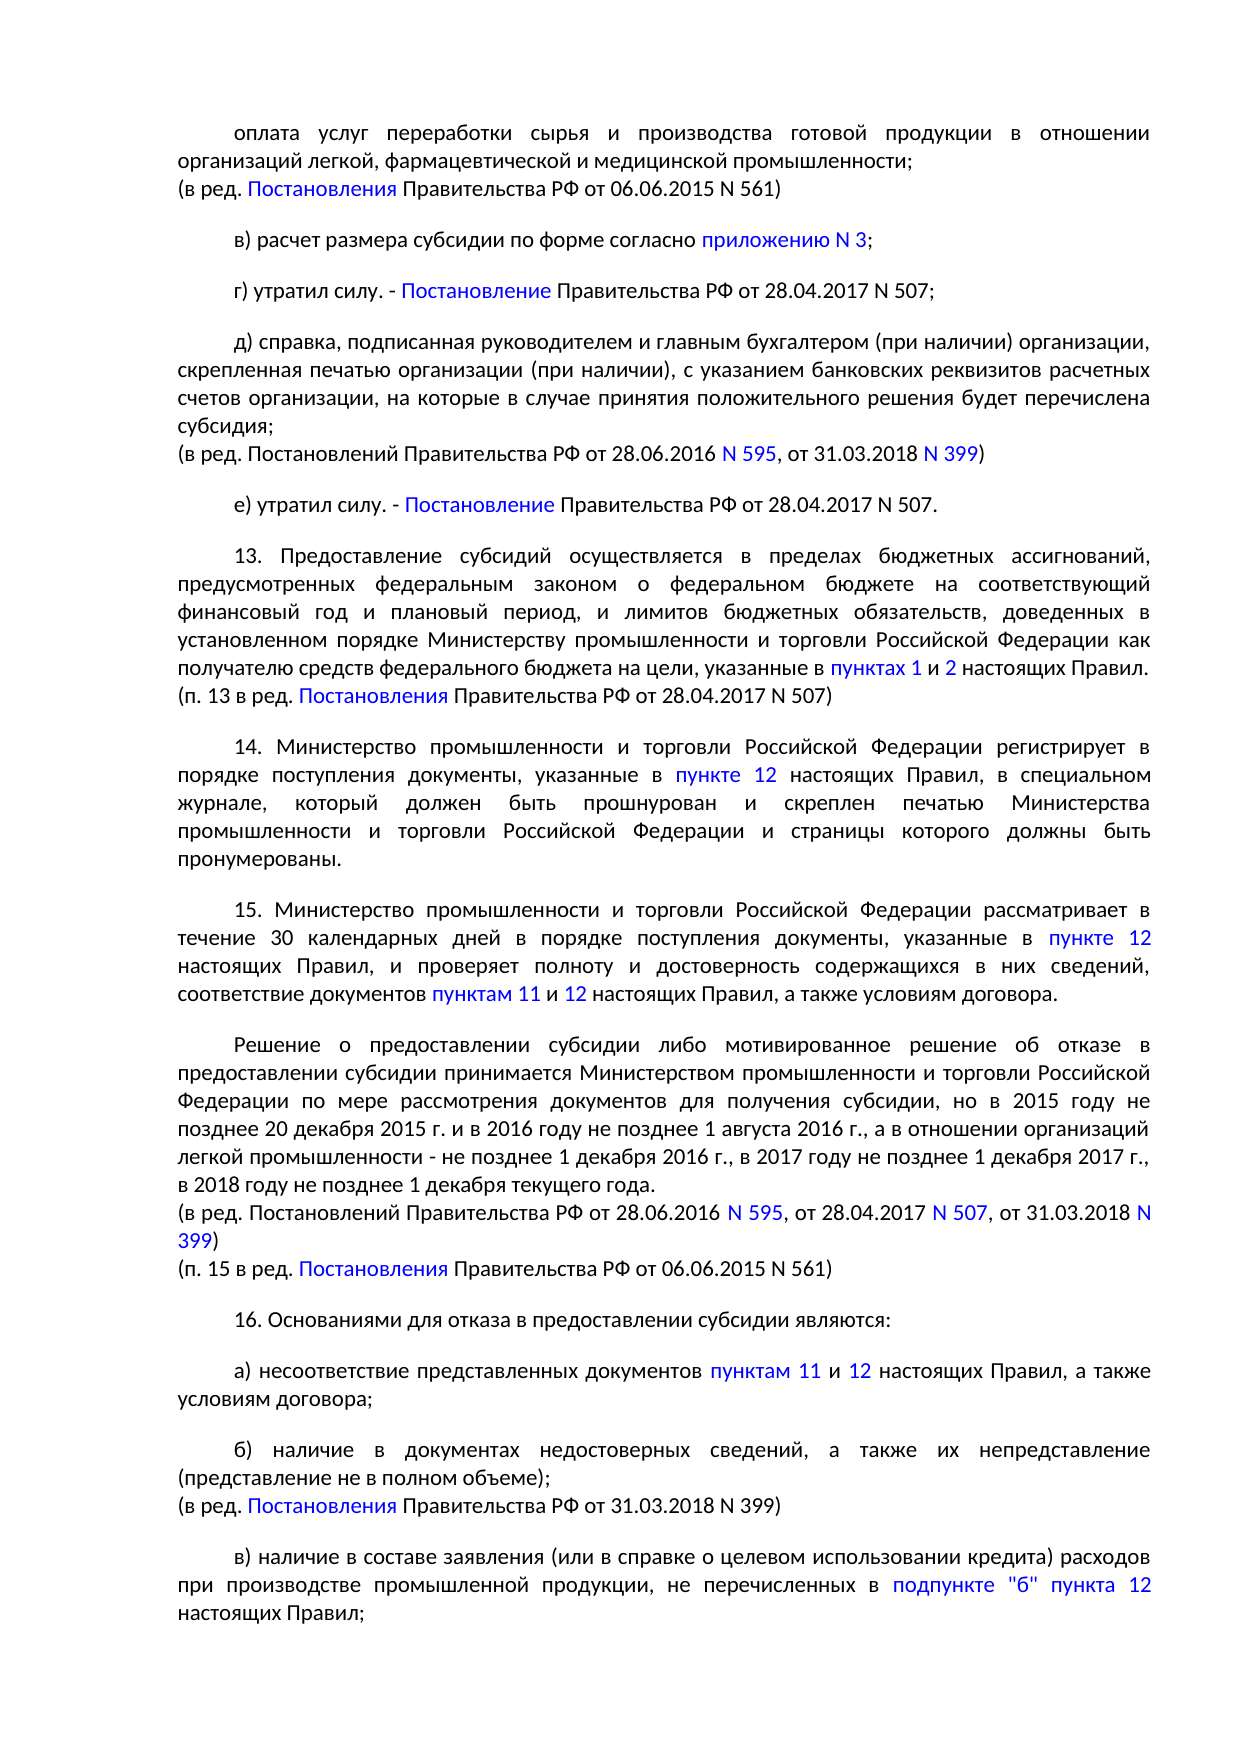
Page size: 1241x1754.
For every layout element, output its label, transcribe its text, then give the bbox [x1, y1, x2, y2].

text в) расчет размера субсидии по форме согласно приложению N 3; [177, 225, 1152, 253]
text 13. Предоставление субсидий осуществляется в пределах бюджетных ассигнований, предусмотренных федеральным законом о федеральном бюджете на соответствующий финансовый год и плановый период, и лимитов бюджетных обязательств, доведенных в установленном порядке Министерству промышленности и торговли Российской Федерации как получателю средств федерального бюджета на цели, указанные в пунктах 1 и 2 настоящих Правил. [177, 541, 1152, 681]
text (в ред. Постановлений Правительства РФ от 28.06.2016 N 595, от 28.04.2017 N 507, от 31.03.2018 N 399) [177, 1198, 1152, 1254]
text (п. 15 в ред. Постановления Правительства РФ от 06.06.2015 N 561) [177, 1254, 1152, 1282]
text оплата услуг переработки сырья и производства готовой продукции в отношении организаций легкой, фармацевтической и медицинской промышленности; [177, 118, 1152, 174]
text (п. 13 в ред. Постановления Правительства РФ от 28.04.2017 N 507) [177, 681, 1152, 709]
text 15. Министерство промышленности и торговли Российской Федерации рассматривает в течение 30 календарных дней в порядке поступления документы, указанные в пункте 12 настоящих Правил, и проверяет полноту и достоверность содержащихся в них сведений, соответствие документов пунктам 11 и 12 настоящих Правил, а также условиям договора. [177, 895, 1152, 1007]
text а) несоответствие представленных документов пунктам 11 и 12 настоящих Правил, а также условиям договора; [177, 1356, 1152, 1412]
text е) утратил силу. - Постановление Правительства РФ от 28.04.2017 N 507. [177, 490, 1152, 518]
text 16. Основаниями для отказа в предоставлении субсидии являются: [177, 1305, 1152, 1333]
text в) наличие в составе заявления (или в справке о целевом использовании кредита) расходов при производстве промышленной продукции, не перечисленных в подпункте "б" пункта 12 настоящих Правил; [177, 1542, 1152, 1626]
text б) наличие в документах недостоверных сведений, а также их непредставление (представление не в полном объеме); [177, 1435, 1152, 1491]
text д) справка, подписанная руководителем и главным бухгалтером (при наличии) организации, скрепленная печатью организации (при наличии), с указанием банковских реквизитов расчетных счетов организации, на которые в случае принятия положительного решения будет перечислена субсидия; [177, 327, 1152, 439]
text (в ред. Постановлений Правительства РФ от 28.06.2016 N 595, от 31.03.2018 N 399) [177, 439, 1152, 467]
text 14. Министерство промышленности и торговли Российской Федерации регистрирует в порядке поступления документы, указанные в пункте 12 настоящих Правил, в специальном журнале, который должен быть прошнурован и скреплен печатью Министерства промышленности и торговли Российской Федерации и страницы которого должны быть пронумерованы. [177, 732, 1152, 872]
text (в ред. Постановления Правительства РФ от 06.06.2015 N 561) [177, 174, 1152, 202]
text Решение о предоставлении субсидии либо мотивированное решение об отказе в предоставлении субсидии принимается Министерством промышленности и торговли Российской Федерации по мере рассмотрения документов для получения субсидии, но в 2015 году не позднее 20 декабря 2015 г. и в 2016 году не позднее 1 августа 2016 г., а в отношении организаций легкой промышленности - не позднее 1 декабря 2016 г., в 2017 году не позднее 1 декабря 2017 г., в 2018 году не позднее 1 декабря текущего года. [177, 1030, 1152, 1198]
text г) утратил силу. - Постановление Правительства РФ от 28.04.2017 N 507; [177, 276, 1152, 304]
text (в ред. Постановления Правительства РФ от 31.03.2018 N 399) [177, 1491, 1152, 1519]
